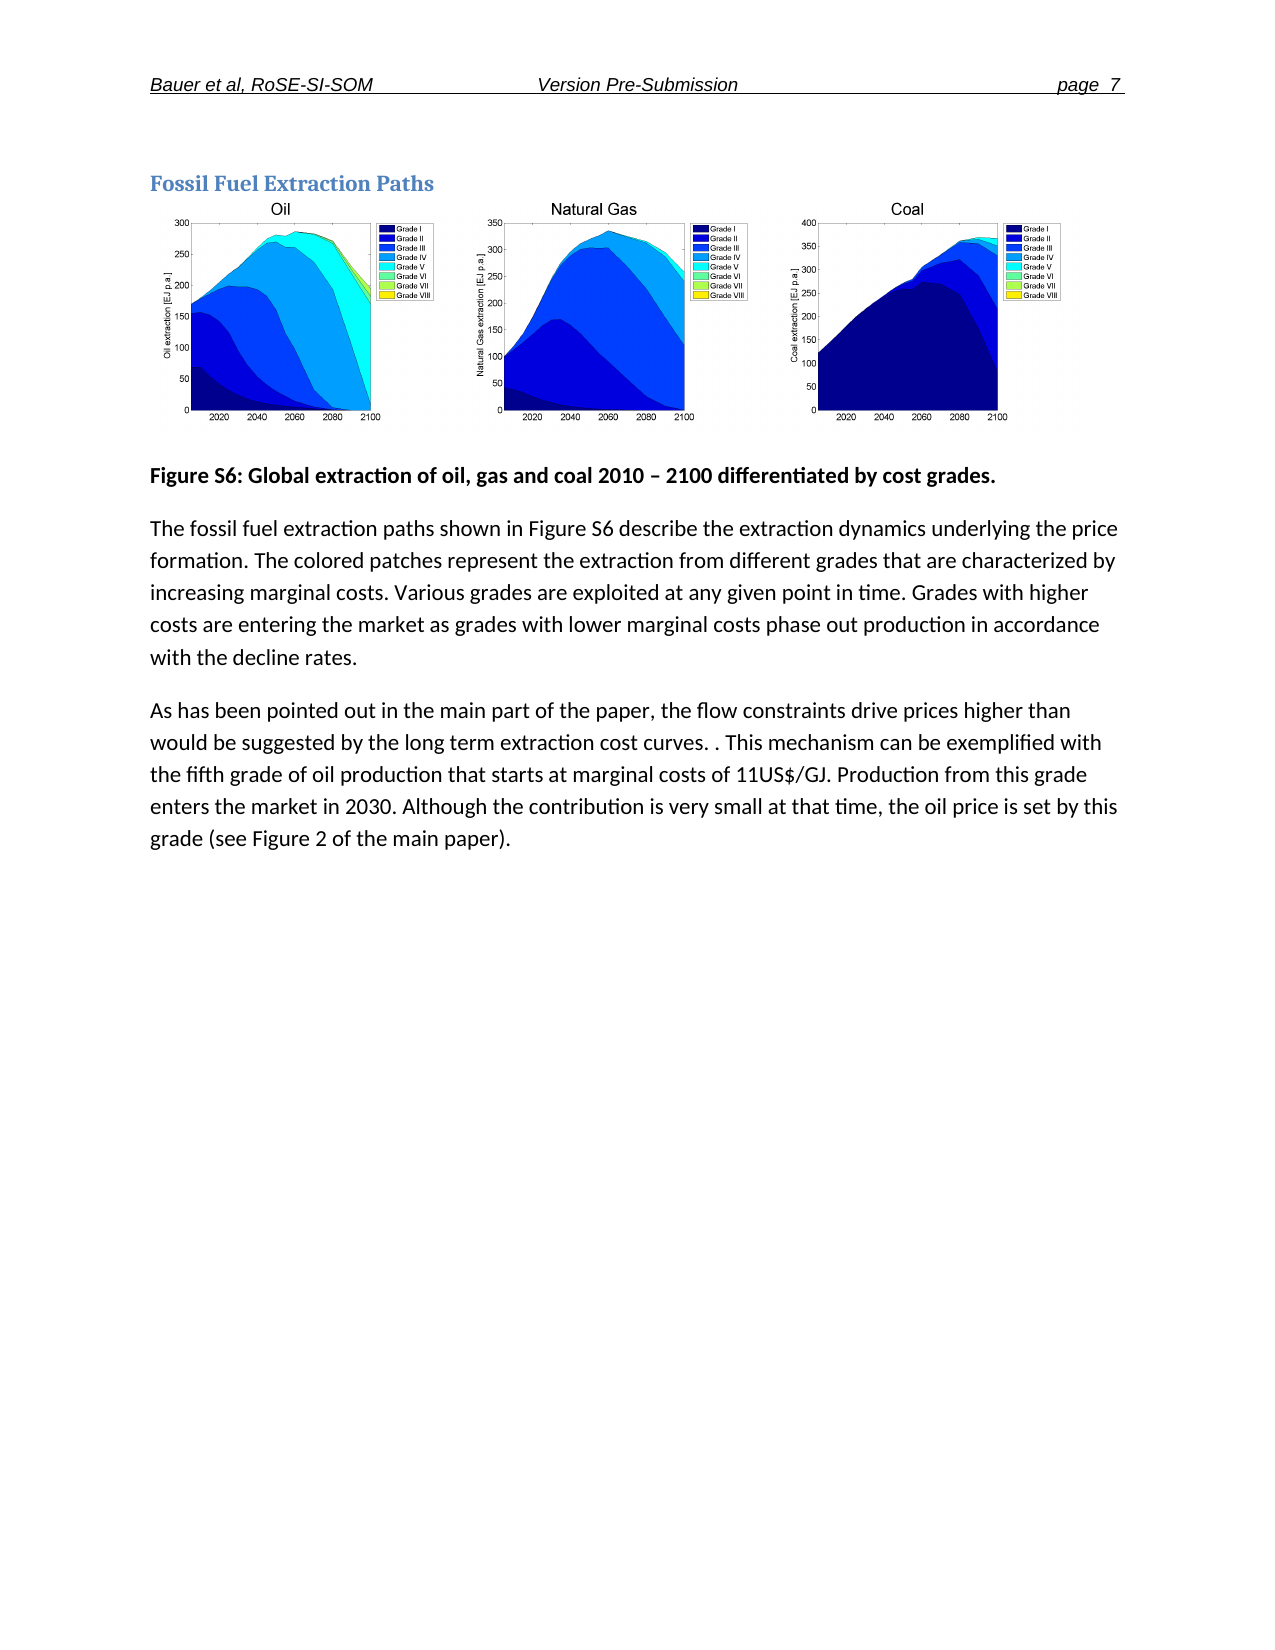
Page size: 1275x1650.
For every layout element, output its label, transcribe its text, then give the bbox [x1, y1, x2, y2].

text As has been pointed out in the main part of the paper, the flow constraints drive prices higher than would be suggested by the long term extraction cost curves. . This mechanism can be exemplified with the fifth grade of oil production that starts at marginal costs of 11US$/GJ. Production from this grade enters the market in 2030. Although the contribution is very small at that time, the oil price is set by this grade (see Figure 2 of the main paper). [150, 696, 1125, 853]
text The fossil fuel extraction paths shown in Figure S6 describe the extraction dynamics underlying the price formation. The colored patches represent the extraction from different grades that are characterized by increasing marginal costs. Various grades are exploited at any given point in time. Grades with higher costs are entering the market as grades with lower marginal costs phase out production in accordance with the decline rates. [150, 514, 1125, 671]
text Figure S6: Global extraction of oil, gas and coal 2010 – 2100 differentiated by cost grades. [150, 461, 1125, 489]
subtitle Fossil Fuel Extraction Paths [150, 171, 1125, 197]
picture [150, 201, 1091, 436]
